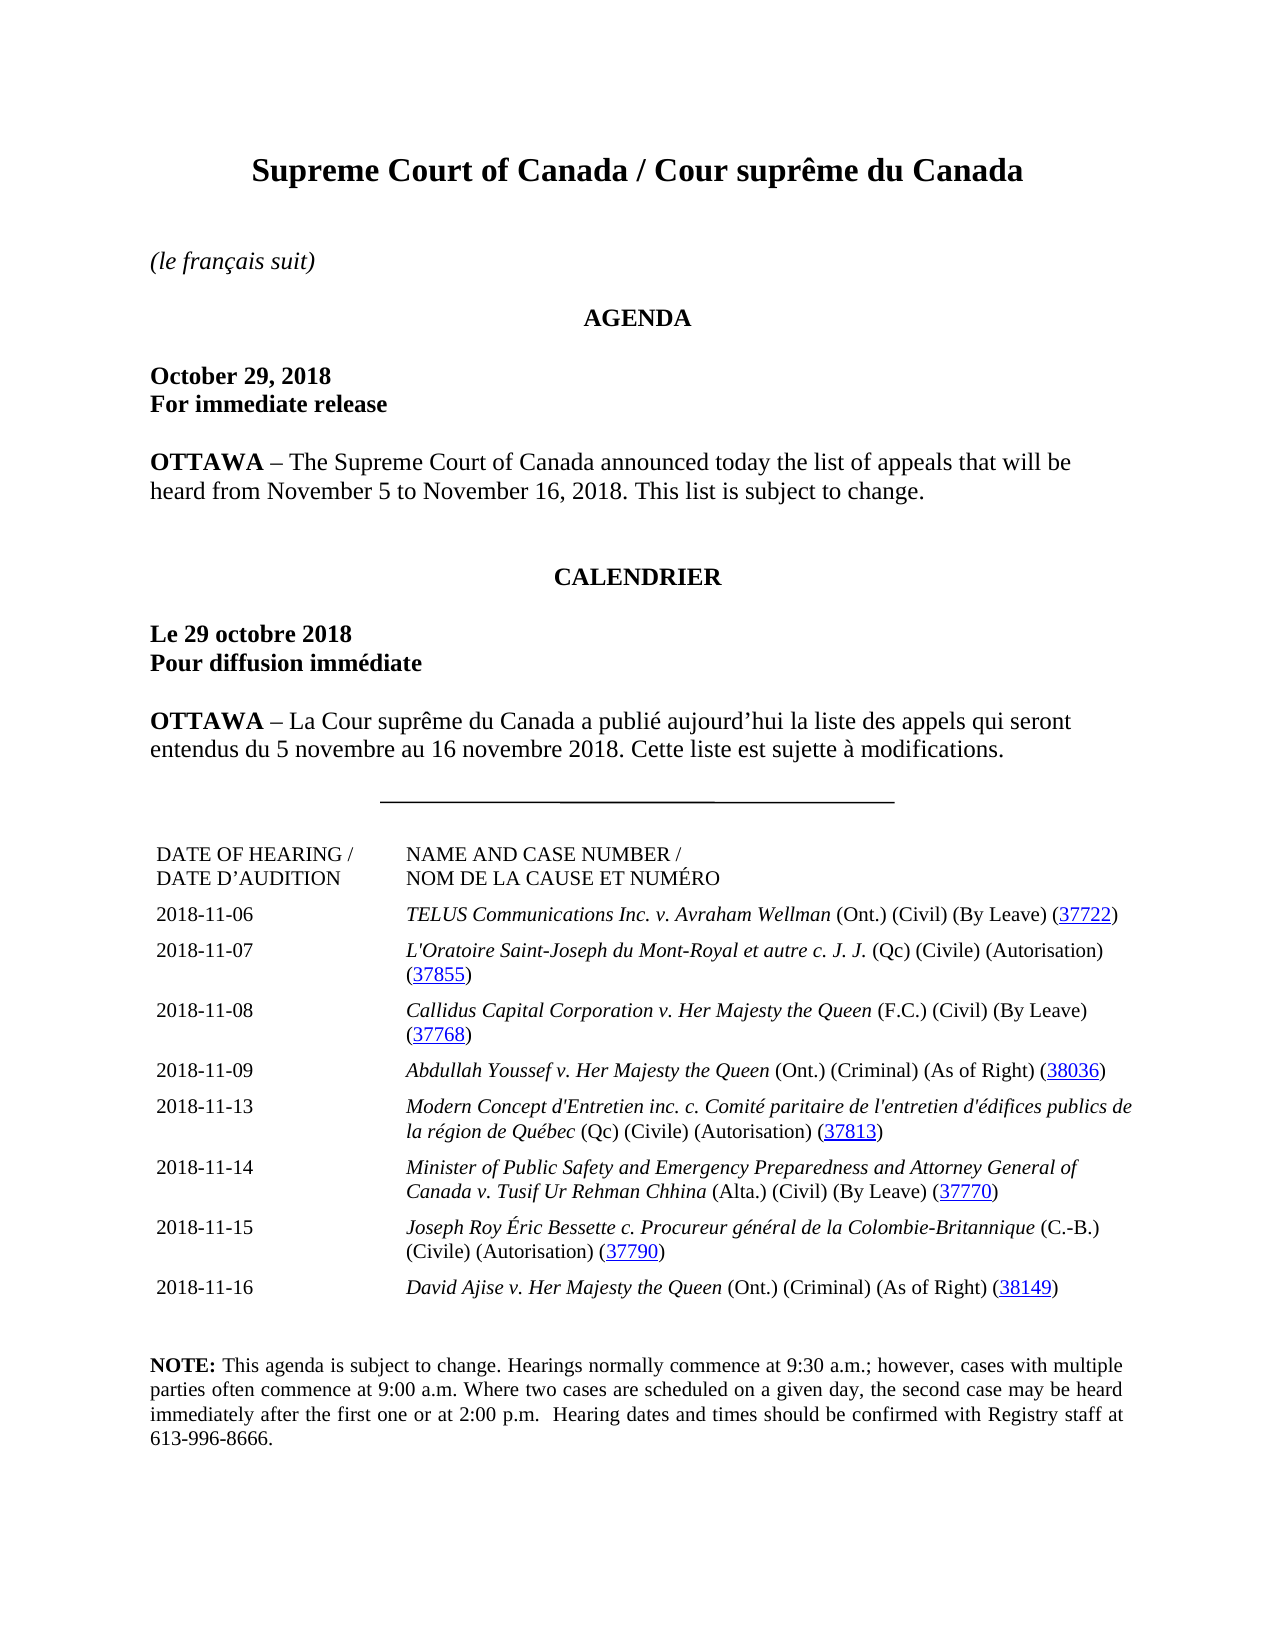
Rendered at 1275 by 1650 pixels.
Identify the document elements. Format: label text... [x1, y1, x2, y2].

table_cell TELUS Communications Inc. v. Avraham Wellman (Ont.) (Civil) (By Leave) (37722) [400, 896, 1147, 932]
text (le français suit) [150, 246, 1125, 274]
text NOTE: This agenda is subject to change. Hearings normally commence at 9:30 a.m.; however, cases with multiple parties often commence at 9:00 a.m. Where two cases are scheduled on a given day, the second case may be heard immediately after the first one or at 2:00 p.m. Hearing dates and times should be confirmed with Registry staff at 613-996-8666. [150, 1353, 1125, 1449]
table_cell L'Oratoire Saint-Joseph du Mont-Royal et autre c. J. J. (Qc) (Civile) (Autorisation) (37855) [400, 932, 1147, 992]
table_cell Abdullah Youssef v. Her Majesty the Queen (Ont.) (Criminal) (As of Right) (38036) [400, 1052, 1147, 1088]
table_cell Callidus Capital Corporation v. Her Majesty the Queen (F.C.) (Civil) (By Leave) (37768) [400, 992, 1147, 1052]
text Supreme Court of Canada / Cour suprême du Canada [150, 150, 1125, 188]
table_cell 2018-11-06 [150, 896, 400, 932]
table_cell 2018-11-13 [150, 1089, 400, 1149]
text Pour diffusion immédiate [150, 648, 1125, 677]
text CALENDRIER [150, 562, 1125, 591]
table_cell Modern Concept d'Entretien inc. c. Comité paritaire de l'entretien d'édifices publics de la région de Québec (Qc) (Civile) (Autorisation) (37813) [400, 1089, 1147, 1149]
table_cell 2018-11-16 [150, 1269, 400, 1305]
table_cell 2018-11-09 [150, 1052, 400, 1088]
table_cell 2018-11-07 [150, 932, 400, 992]
table_cell 2018-11-08 [150, 992, 400, 1052]
text OTTAWA – La Cour suprême du Canada a publié aujourd’hui la liste des appels qui seront entendus du 5 novembre au 16 novembre 2018. Cette liste est sujette à modifications. [150, 706, 1125, 763]
table_header DATE OF HEARING / DATE D’AUDITION [150, 836, 400, 896]
text AGENDA [150, 303, 1125, 332]
table_cell Joseph Roy Éric Bessette c. Procureur général de la Colombie-Britannique (C.-B.) (Civile) (Autorisation) (37790) [400, 1209, 1147, 1269]
text OTTAWA – The Supreme Court of Canada announced today the list of appeals that will be heard from November 5 to November 16, 2018. This list is subject to change. [150, 447, 1125, 504]
text For immediate release [150, 389, 1125, 418]
table_cell Minister of Public Safety and Emergency Preparedness and Attorney General of Canada v. Tusif Ur Rehman Chhina (Alta.) (Civil) (By Leave) (37770) [400, 1149, 1147, 1209]
table_cell 2018-11-14 [150, 1149, 400, 1209]
table_cell 2018-11-15 [150, 1209, 400, 1269]
table_header NAME AND CASE NUMBER / NOM DE LA CAUSE ET NUMÉRO [400, 836, 1147, 896]
text Le 29 octobre 2018 [150, 619, 1125, 648]
text October 29, 2018 [150, 361, 1125, 389]
table_cell David Ajise v. Her Majesty the Queen (Ont.) (Criminal) (As of Right) (38149) [400, 1269, 1147, 1305]
